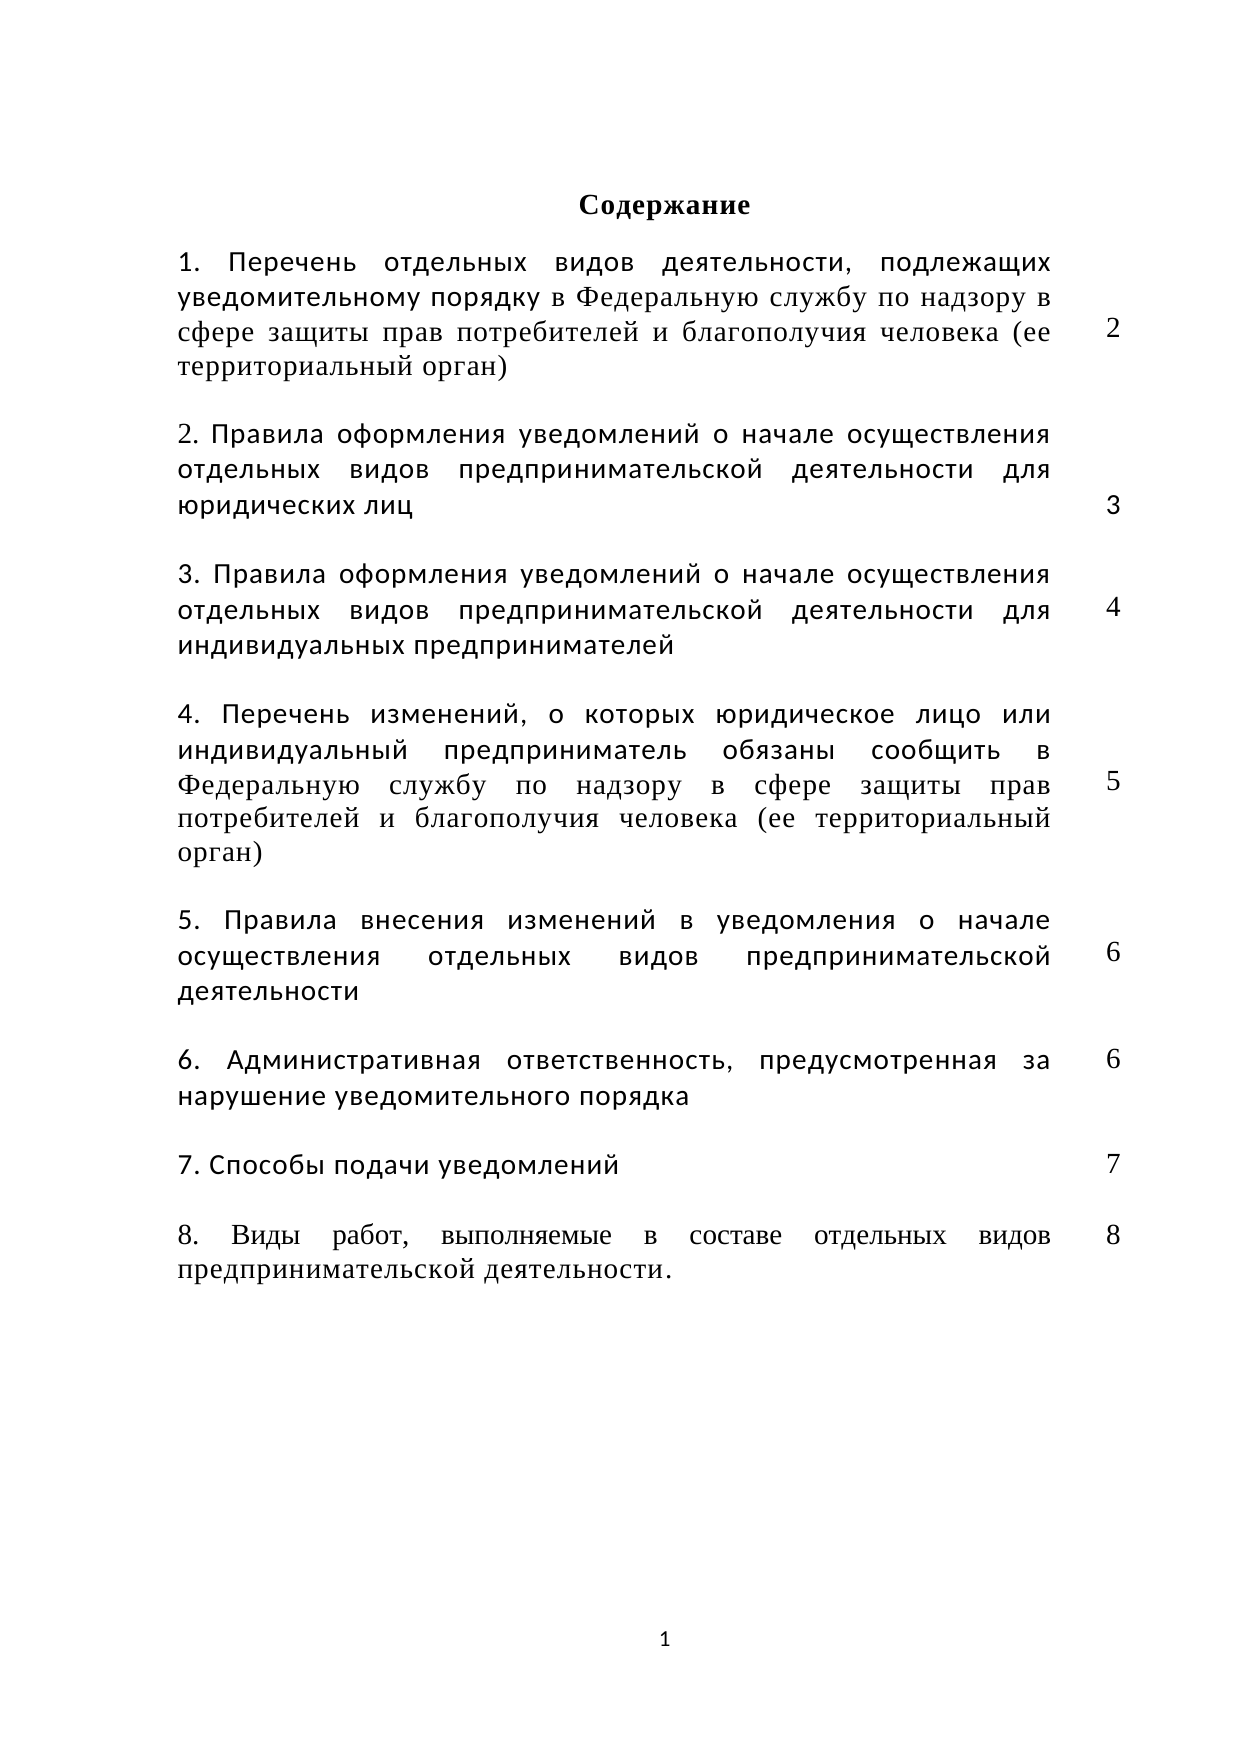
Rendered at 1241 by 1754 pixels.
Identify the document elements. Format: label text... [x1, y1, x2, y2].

table_cell 5 [1063, 696, 1163, 901]
table_cell 7. Способы подачи уведомлений [166, 1146, 1063, 1217]
table_header 1. Перечень отдельных видов деятельности, подлежащих уведомительному порядку в Федеральную службу по надзору в сфере защиты прав потребителей и благополучия человека (ее территориальный орган) [166, 243, 1063, 415]
table_cell 4. Перечень изменений, о которых юридическое лицо или индивидуальный предприниматель обязаны сообщить в Федеральную службу по надзору в сфере защиты прав потребителей и благополучия человека (ее территориальный орган) [166, 696, 1063, 901]
table_cell 7 [1063, 1146, 1163, 1217]
table_cell 6 [1063, 1041, 1163, 1146]
table_cell 2. Правила оформления уведомлений о начале осуществления отдельных видов предпринимательской деятельности для юридических лиц [166, 415, 1063, 555]
table_cell 3. Правила оформления уведомлений о начале осуществления отдельных видов предпринимательской деятельности для индивидуальных предпринимателей [166, 555, 1063, 696]
table_cell 3 [1063, 415, 1163, 555]
table_cell 6 [1063, 901, 1163, 1041]
table_cell 6. Административная ответственность, предусмотренная за нарушение уведомительного порядка [166, 1041, 1063, 1146]
text Содержание [177, 195, 1152, 219]
table_header 2 [1063, 243, 1163, 415]
table_cell 8 [1063, 1218, 1163, 1284]
table_cell 5. Правила внесения изменений в уведомления о начале осуществления отдельных видов предпринимательской деятельности [166, 901, 1063, 1041]
table_cell 8. Виды работ, выполняемые в составе отдельных видов предпринимательской деятельности. [166, 1218, 1063, 1284]
table_cell 4 [1063, 555, 1163, 696]
